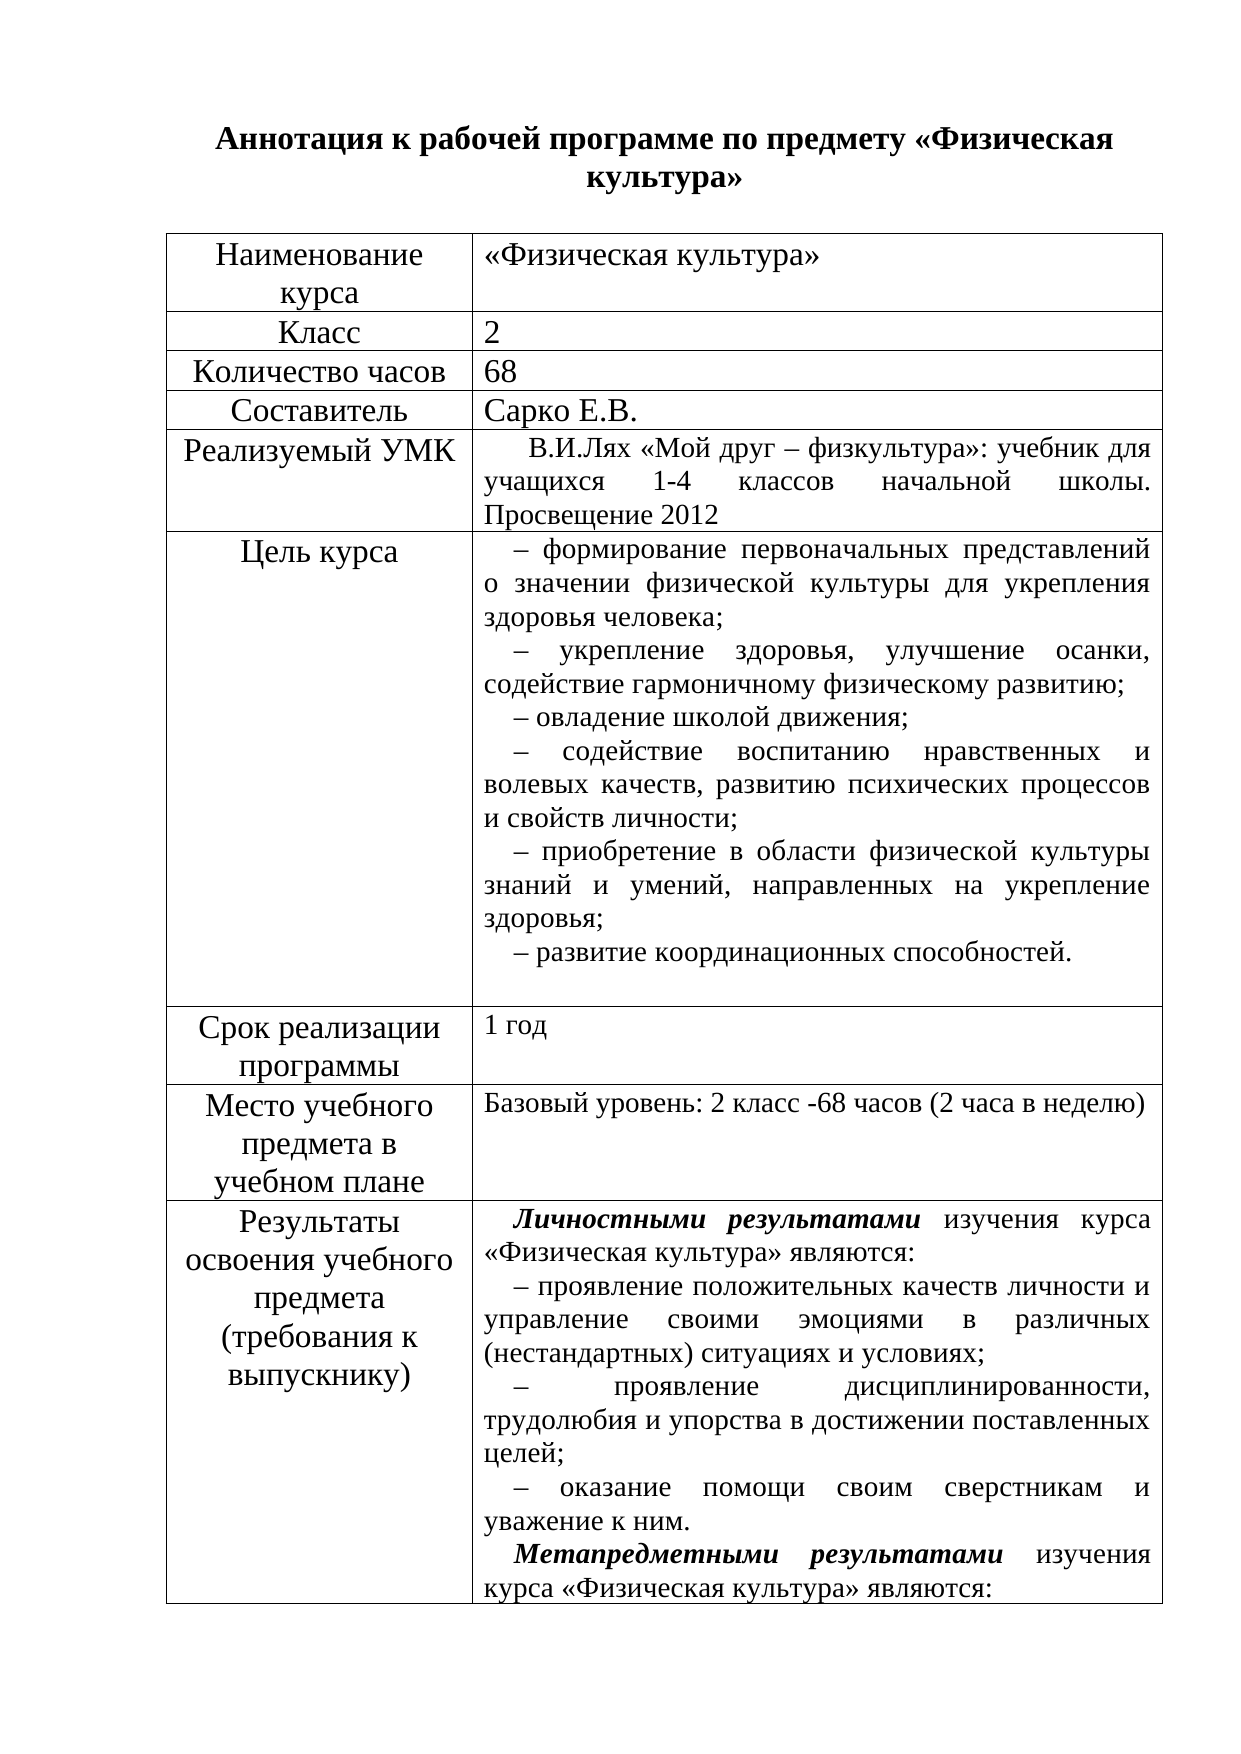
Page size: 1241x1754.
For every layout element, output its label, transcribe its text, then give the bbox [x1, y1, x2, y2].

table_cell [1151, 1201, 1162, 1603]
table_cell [167, 1201, 472, 1603]
table_cell Реализуемый УМК [167, 430, 472, 531]
table_cell Место учебного предмета в учебном плане [167, 1085, 472, 1200]
table_cell Сарко Е.В. [473, 391, 1162, 429]
table_cell 2 [473, 312, 1162, 350]
table_header Наименование курса [167, 234, 472, 311]
table_cell Срок реализации программы [167, 1007, 472, 1084]
table_cell Количество часов [167, 351, 472, 389]
table_cell – формирование первоначальных представлений о значении физической культуры для укрепления здоровья человека; – укрепление здоровья, улучшение осанки, содействие гармоничному физическому развитию; – овладение школой движения; – содействие воспитанию нравственных и волевых качеств, развитию психических процессов и свойств личности; – приобретение в области физической культуры знаний и умений, направленных на укрепление здоровья; – развитие координационных способностей. [473, 532, 1162, 1006]
text Аннотация к рабочей программе по предмету «Физическая культура» [177, 118, 1152, 195]
table_cell 68 [473, 351, 1162, 389]
table_cell Составитель [167, 391, 472, 429]
table_cell В.И.Лях «Мой друг – физкультура»: учебник для учащихся 1-4 классов начальной школы. Просвещение 2012 [473, 430, 1162, 531]
table_cell 1 год [473, 1007, 1162, 1084]
table_cell Цель курса [167, 532, 472, 1006]
table_cell Класс [167, 312, 472, 350]
table_header «Физическая культура» [473, 234, 1162, 311]
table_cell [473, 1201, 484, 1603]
table_cell Базовый уровень: 2 класс -68 часов (2 часа в неделю) [473, 1085, 1162, 1200]
